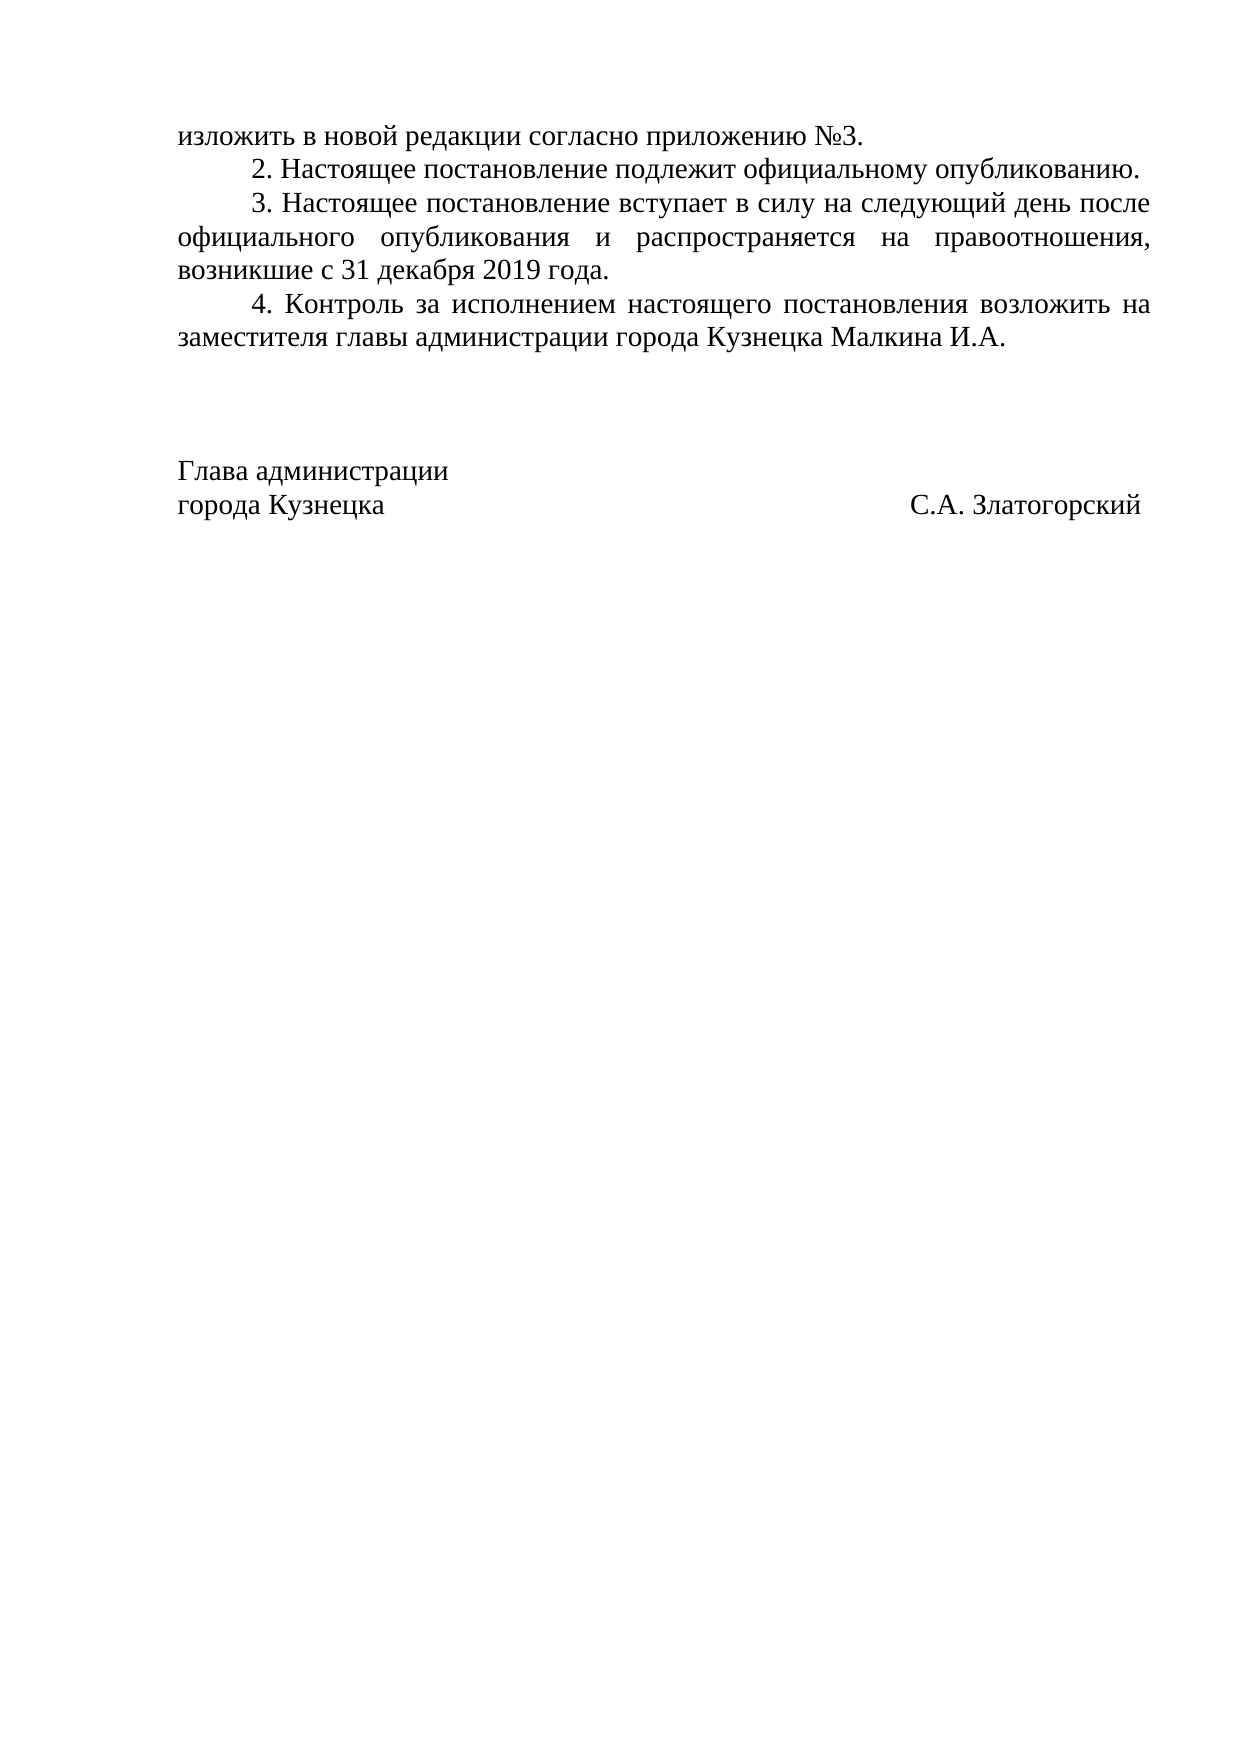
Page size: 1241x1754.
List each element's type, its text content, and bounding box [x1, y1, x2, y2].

text города Кузнецка С.А. Златогорский [177, 487, 1152, 521]
text 3. Настоящее постановление вступает в силу на следующий день после официального опубликования и распространяется на правоотношения, возникшие с 31 декабря 2019 года. [177, 185, 1152, 286]
text 2. Настоящее постановление подлежит официальному опубликованию. [177, 152, 1152, 185]
text 4. Контроль за исполнением настоящего постановления возложить на заместителя главы администрации города Кузнецка Малкина И.А. [177, 286, 1152, 353]
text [177, 118, 1152, 152]
text Глава администрации [177, 453, 1152, 487]
